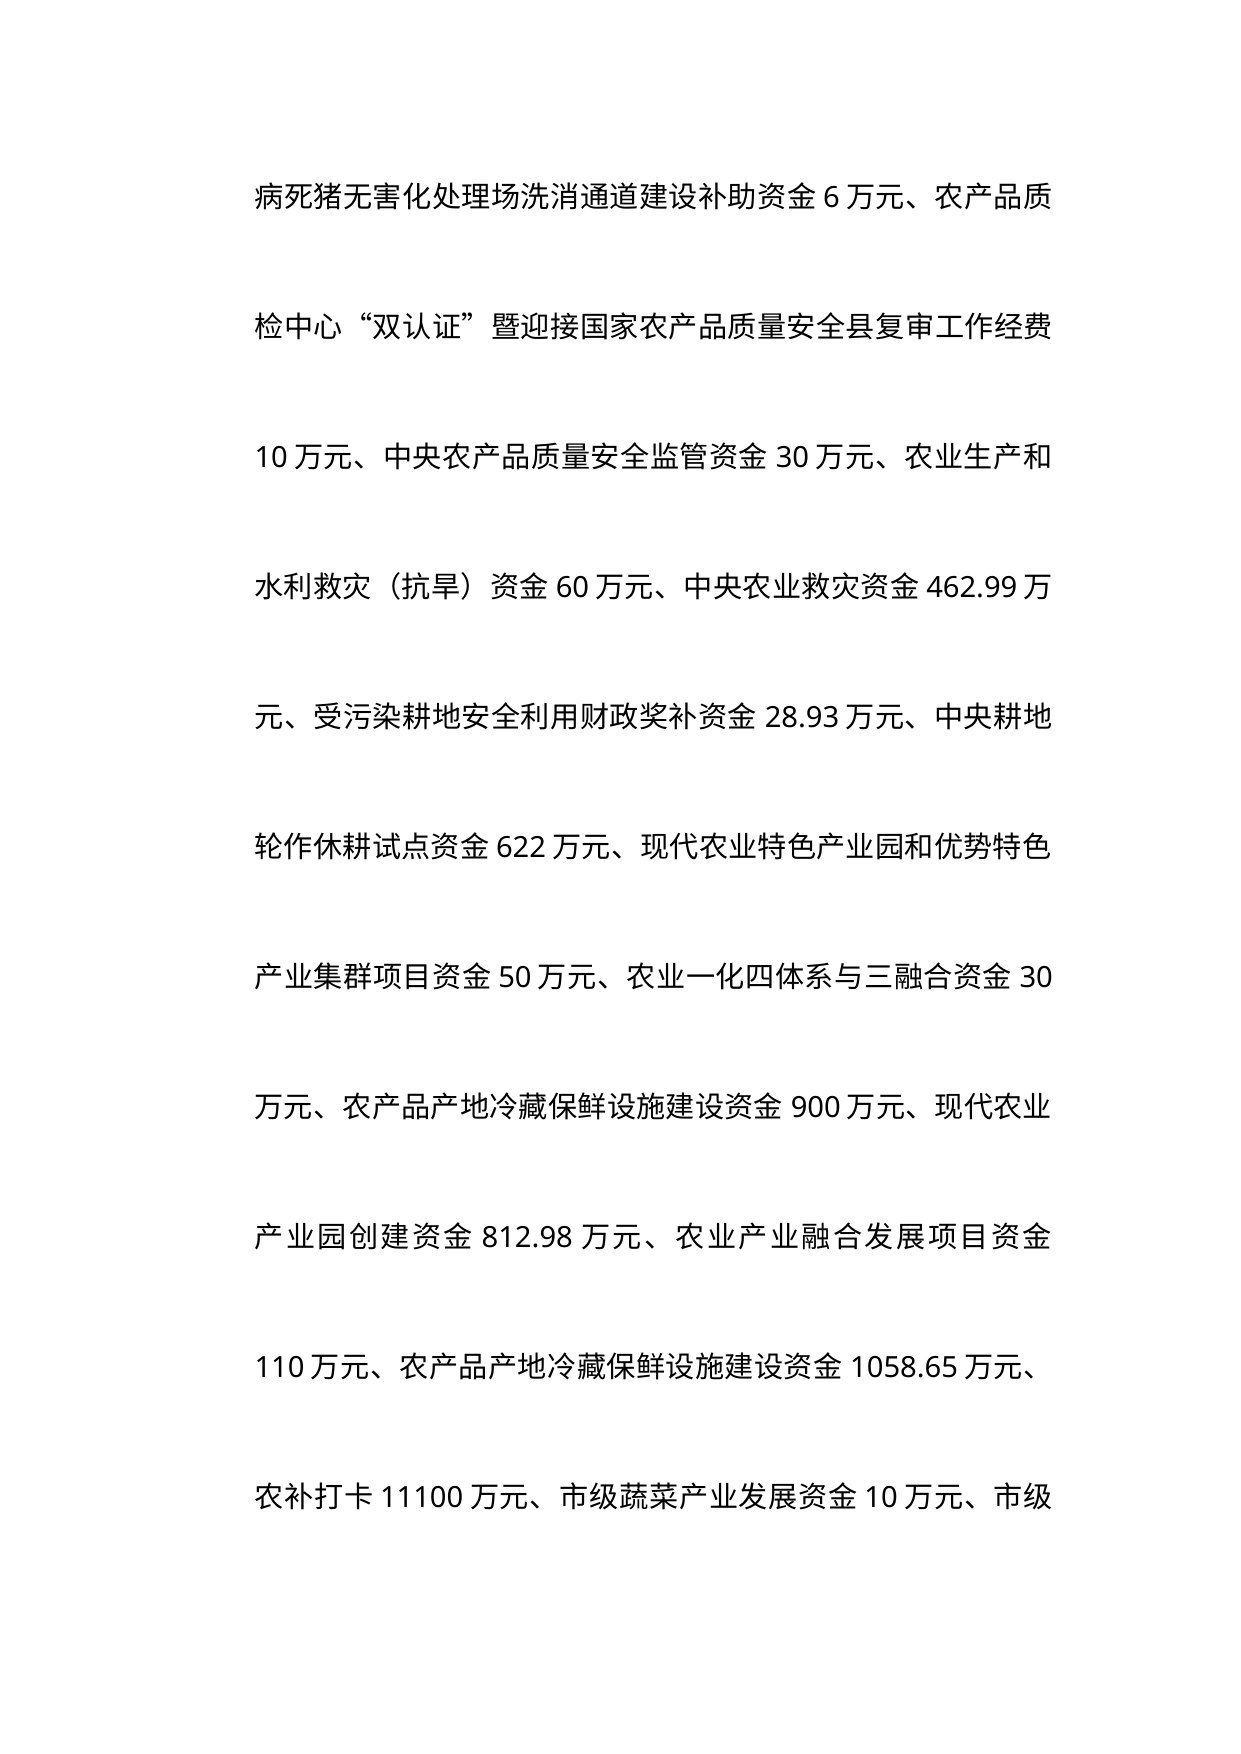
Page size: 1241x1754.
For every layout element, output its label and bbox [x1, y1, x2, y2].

text [254, 162, 1053, 1527]
